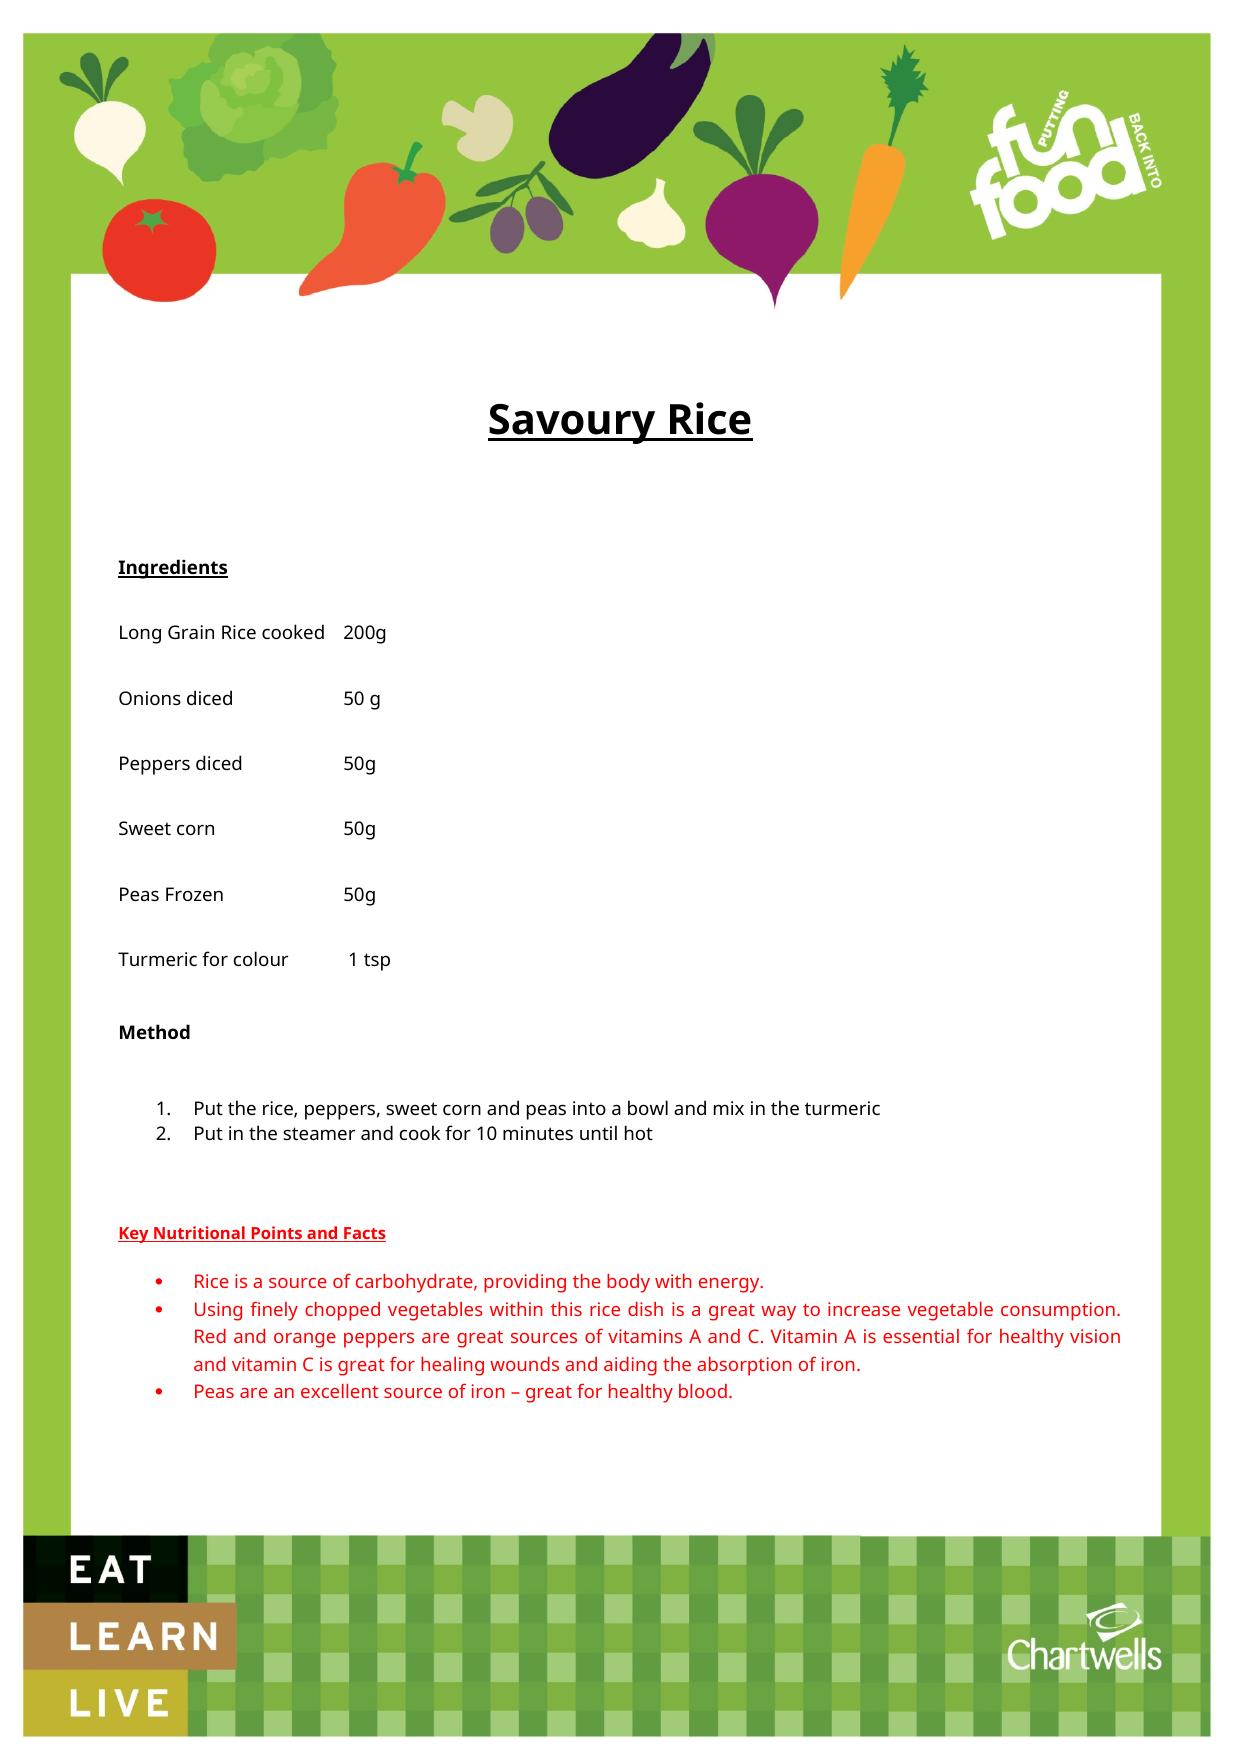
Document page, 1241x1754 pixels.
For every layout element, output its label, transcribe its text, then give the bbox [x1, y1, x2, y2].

text Key Nutritional Points and Facts [118, 1222, 1122, 1244]
text Peppers diced 50g [118, 758, 1122, 773]
picture [0, 3, 1240, 1754]
list Put the rice, peppers, sweet corn and peas into a bowl and mix in the turmeric [156, 1095, 1122, 1121]
text Long Grain Rice cooked 200g [118, 628, 1122, 643]
list Put in the steamer and cook for 10 minutes until hot [156, 1121, 1122, 1146]
text Savoury Rice [118, 390, 1122, 447]
text Method [118, 1019, 1122, 1045]
text Peas Frozen 50g [118, 889, 1122, 904]
text Onions diced 50 g [118, 693, 1122, 708]
list Using finely chopped vegetables within this rice dish is a great way to increase vegetable consumption. Red and orange peppers are great sources of vitamins A and C. Vitamin A is essential for healthy vision and vitamin C is great for healing wounds and aiding the absorption of iron. [156, 1296, 1122, 1376]
text Sweet corn 50g [118, 823, 1122, 839]
text Turmeric for colour 1 tsp [118, 954, 1122, 969]
list Rice is a source of carbohydrate, providing the body with energy. [156, 1268, 1122, 1294]
list Peas are an excellent source of iron – great for healthy blood. [156, 1378, 1122, 1404]
text Ingredients [118, 562, 1122, 578]
